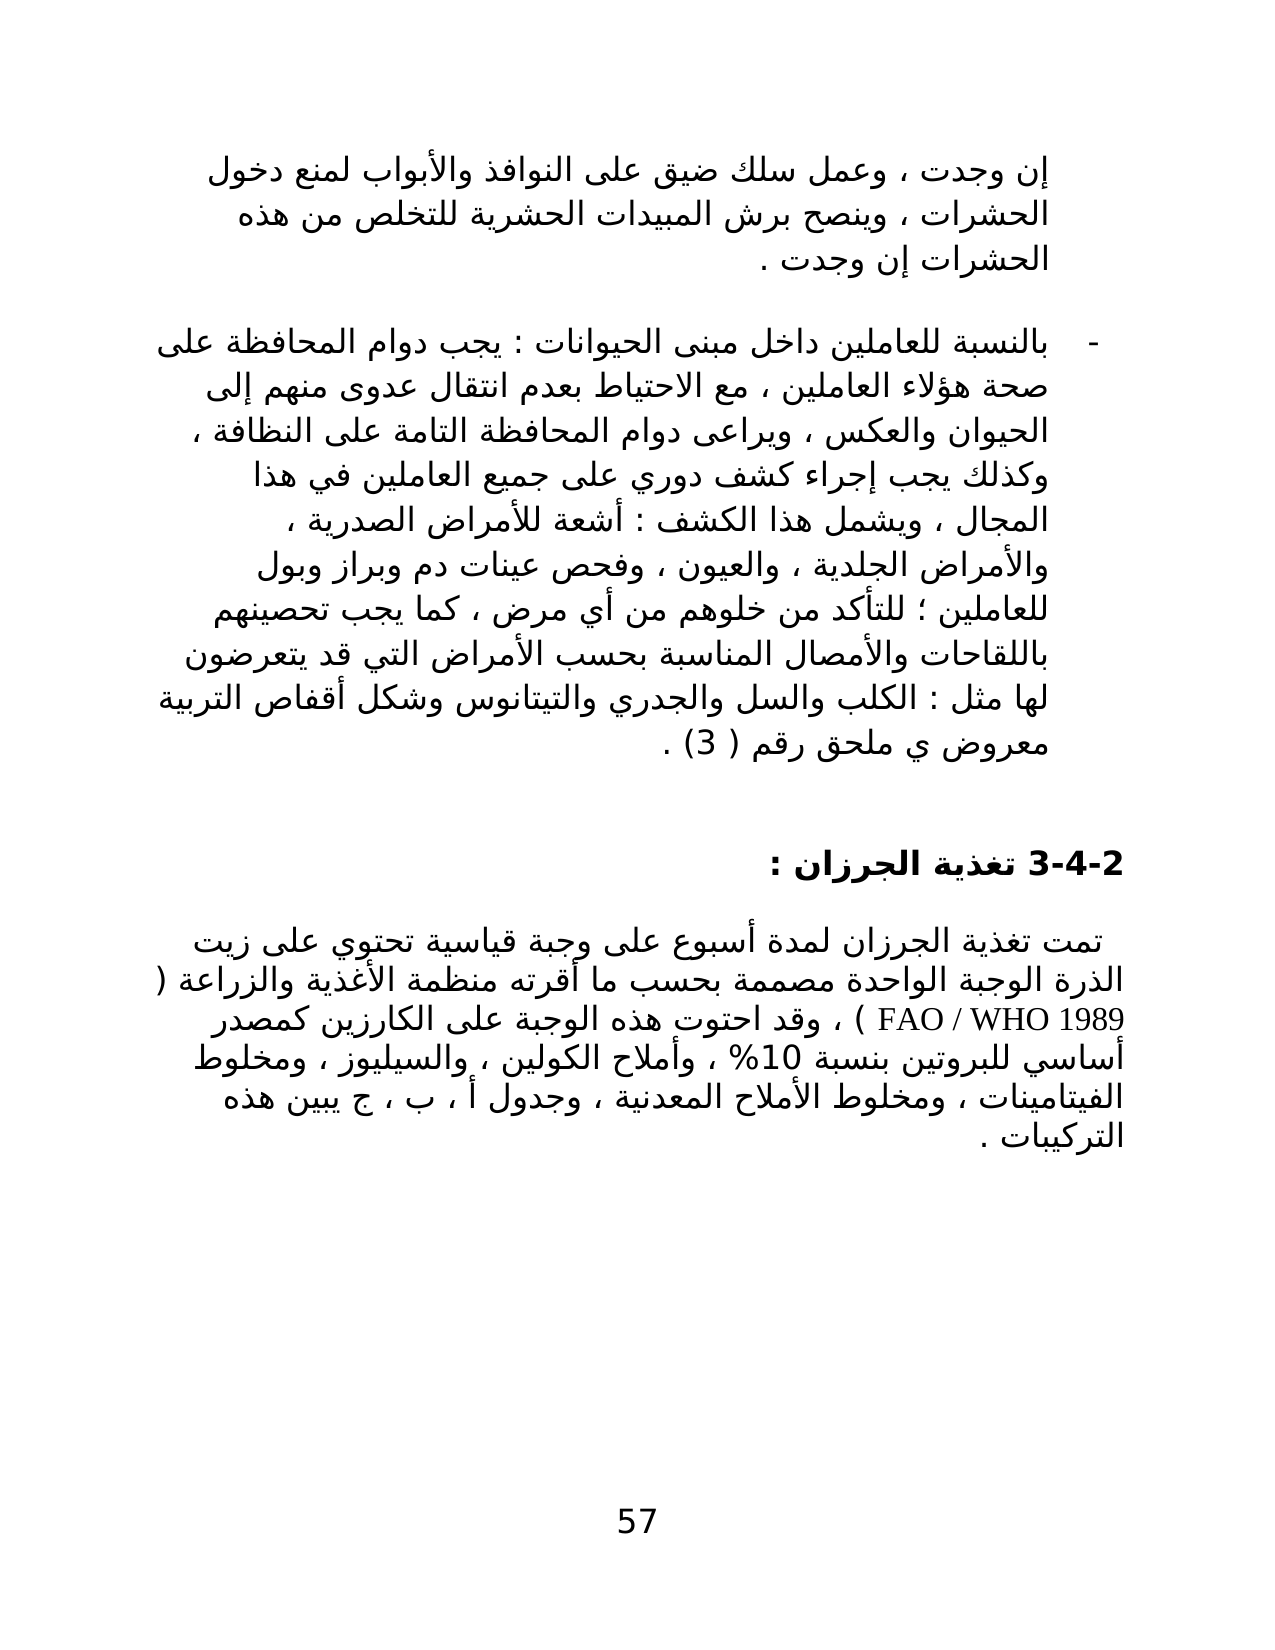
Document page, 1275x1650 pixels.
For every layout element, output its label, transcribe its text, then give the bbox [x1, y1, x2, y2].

text 3-4-2 تغذية الجرزان : [150, 844, 1125, 883]
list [150, 150, 1087, 278]
list بالنسبة للعاملين داخل مبنى الحيوانات : يجب دوام المحافظة على صحة هؤلاء العاملين ، مع الاحتياط بعدم انتقال عدوى منهم إلى الحيوان والعكس ، ويراعى دوام المحافظة التامة على النظافة ، وكذلك يجب إجراء كشف دوري على جميع العاملين في هذا المجال ، ويشمل هذا الكشف : أشعة للأمراض الصدرية ، والأمراض الجلدية ، والعيون ، وفحص عينات دم وبراز وبول للعاملين ؛ للتأكد من خلوهم من أي مرض ، كما يجب تحصينهم باللقاحات والأمصال المناسبة بحسب الأمراض التي قد يتعرضون لها مثل : الكلب والسل والجدري والتيتانوس وشكل أقفاص التربية معروض ي ملحق رقم ( 3) . [150, 322, 1087, 762]
text تمت تغذية الجرزان لمدة أسبوع على وجبة قياسية تحتوي على زيت الذرة الوجبة الواحدة مصممة بحسب ما أقرته منظمة الأغذية والزراعة ( FAO / WHO 1989 ) ، وقد احتوت هذه الوجبة على الكارزين كمصدر أساسي للبروتين بنسبة 10% ، وأملاح الكولين ، والسيليوز ، ومخلوط الفيتامينات ، ومخلوط الأملاح المعدنية ، وجدول أ ، ب ، ج يبين هذه التركيبات . [150, 922, 1125, 1155]
